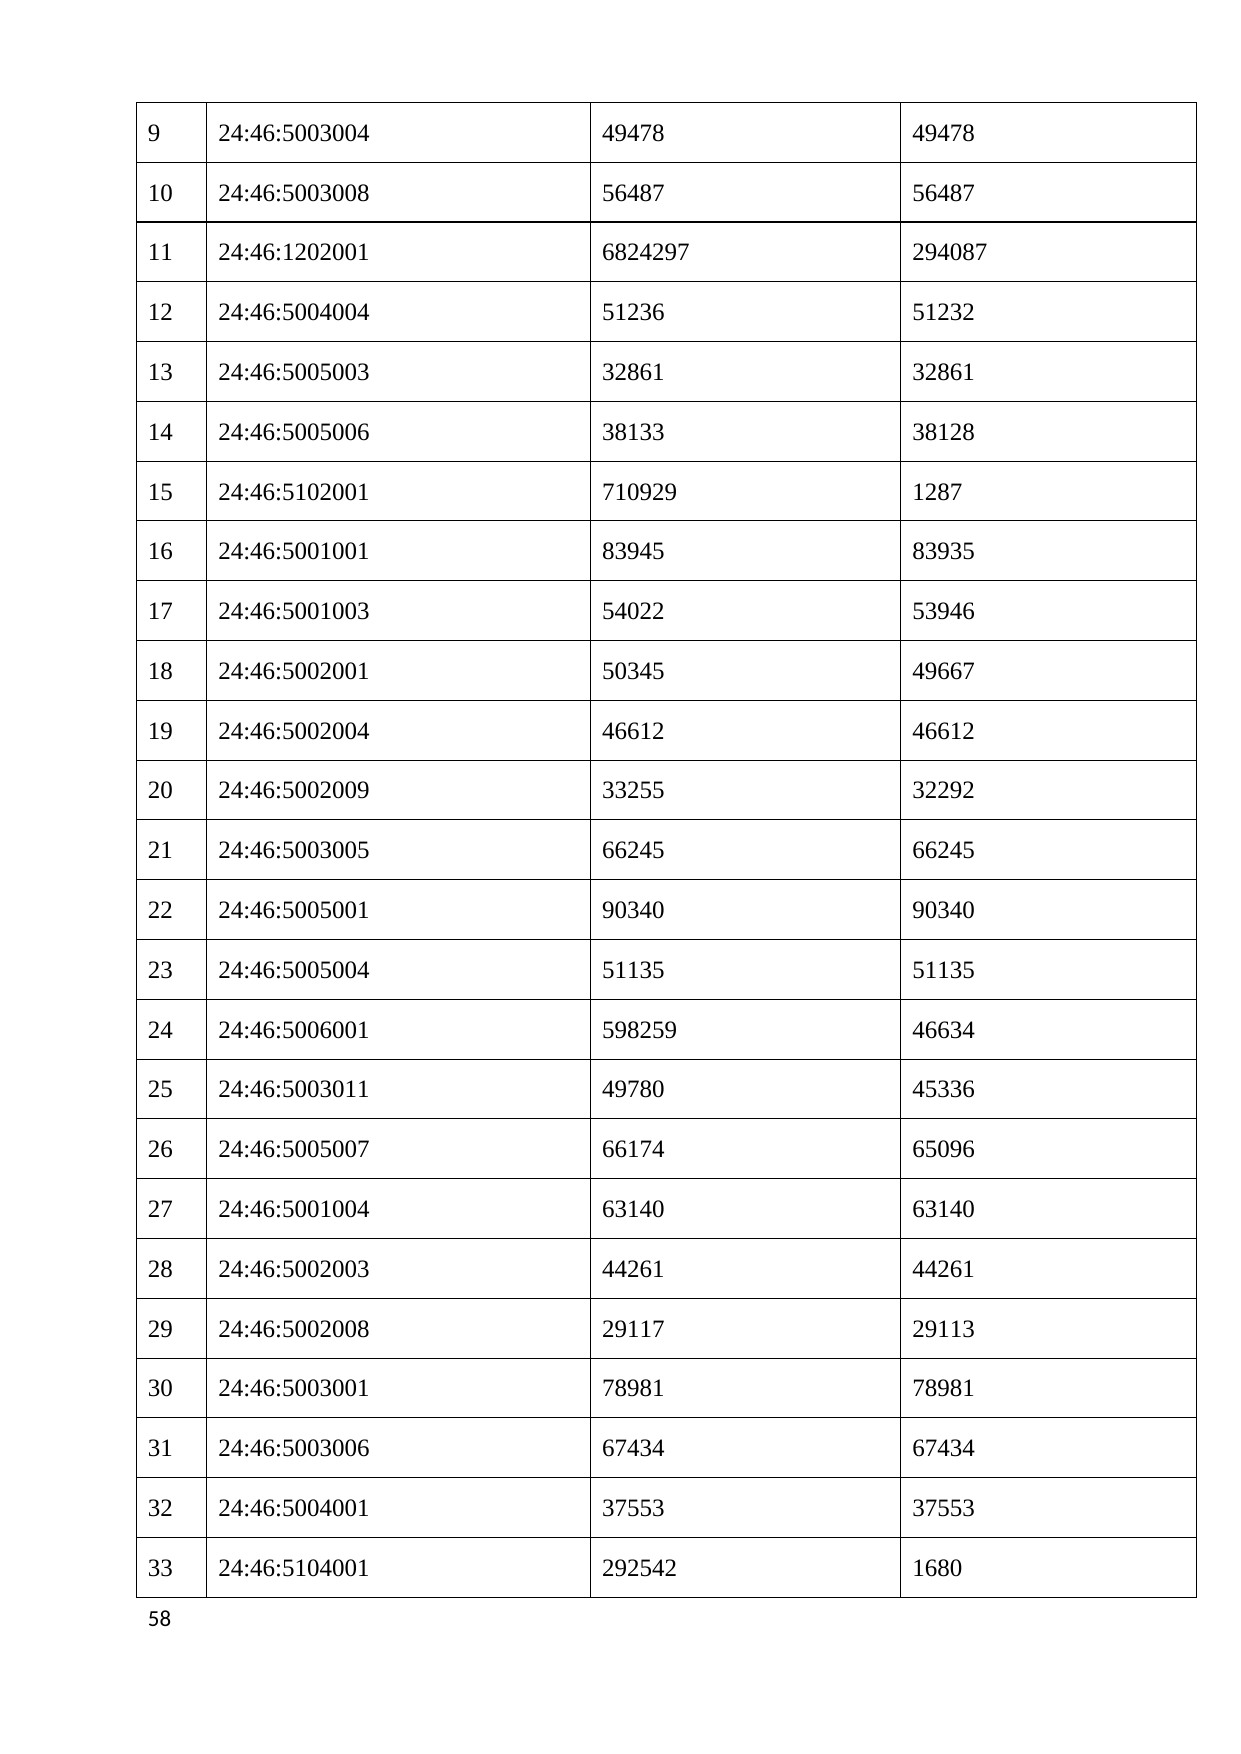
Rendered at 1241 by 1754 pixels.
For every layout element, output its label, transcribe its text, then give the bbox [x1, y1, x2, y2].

table_cell 24:46:1202001 [207, 223, 590, 281]
table_cell 50345 [591, 641, 900, 700]
table_cell 32 [137, 1478, 206, 1537]
table_cell 46634 [901, 1000, 1196, 1058]
table_cell 598259 [591, 1000, 900, 1058]
table_cell 51232 [901, 282, 1196, 341]
table_cell 24:46:5104001 [207, 1538, 590, 1597]
table_cell 53946 [901, 581, 1196, 640]
table_cell 26 [137, 1119, 206, 1178]
table_cell 24:46:5004001 [207, 1478, 590, 1537]
table_cell 27 [137, 1179, 206, 1238]
table_cell 44261 [591, 1239, 900, 1298]
table_cell 24:46:5005007 [207, 1119, 590, 1178]
table_cell 24:46:5006001 [207, 1000, 590, 1058]
table_cell 24:46:5002001 [207, 641, 590, 700]
table_cell 32292 [901, 761, 1196, 819]
table_cell 46612 [901, 701, 1196, 759]
table_cell 45336 [901, 1060, 1196, 1118]
table_cell 12 [137, 282, 206, 341]
table_cell 18 [137, 641, 206, 700]
table_cell 49478 [901, 103, 1196, 162]
table_cell 65096 [901, 1119, 1196, 1178]
table_cell 29 [137, 1299, 206, 1357]
table_cell 29117 [591, 1299, 900, 1357]
table_cell 38133 [591, 402, 900, 461]
table_cell 24 [137, 1000, 206, 1058]
table_cell 24:46:5001001 [207, 521, 590, 580]
table_cell 37553 [901, 1478, 1196, 1537]
table_cell 83935 [901, 521, 1196, 580]
table_cell 78981 [901, 1359, 1196, 1417]
table_cell 90340 [901, 880, 1196, 939]
table_cell 83945 [591, 521, 900, 580]
table_cell 29113 [901, 1299, 1196, 1357]
table_cell 30 [137, 1359, 206, 1417]
table_cell 33 [137, 1538, 206, 1597]
table_cell 56487 [591, 163, 900, 221]
table_cell 24:46:5002004 [207, 701, 590, 759]
table_cell 46612 [591, 701, 900, 759]
table_cell 24:46:5005003 [207, 342, 590, 401]
table_cell 23 [137, 940, 206, 999]
table_cell 33255 [591, 761, 900, 819]
table_cell 44261 [901, 1239, 1196, 1298]
table_cell 20 [137, 761, 206, 819]
table_cell 19 [137, 701, 206, 759]
table_cell 6824297 [591, 223, 900, 281]
table_cell 24:46:5002003 [207, 1239, 590, 1298]
table_cell 66245 [901, 820, 1196, 879]
table_cell 17 [137, 581, 206, 640]
table_cell 49667 [901, 641, 1196, 700]
table_cell 56487 [901, 163, 1196, 221]
table_cell 710929 [591, 462, 900, 520]
table_cell 66174 [591, 1119, 900, 1178]
table_cell 24:46:5003006 [207, 1418, 590, 1477]
table_cell 38128 [901, 402, 1196, 461]
table_cell 31 [137, 1418, 206, 1477]
table_cell 24:46:5005006 [207, 402, 590, 461]
table_cell 90340 [591, 880, 900, 939]
table_cell 24:46:5002008 [207, 1299, 590, 1357]
table_cell 13 [137, 342, 206, 401]
table_cell 24:46:5001003 [207, 581, 590, 640]
table_cell 24:46:5003001 [207, 1359, 590, 1417]
table_cell 1680 [901, 1538, 1196, 1597]
table_cell 67434 [901, 1418, 1196, 1477]
table_cell 22 [137, 880, 206, 939]
table_cell 37553 [591, 1478, 900, 1537]
table_cell 24:46:5005004 [207, 940, 590, 999]
table_cell 24:46:5001004 [207, 1179, 590, 1238]
table_cell 21 [137, 820, 206, 879]
table_cell 78981 [591, 1359, 900, 1417]
table_cell 51135 [901, 940, 1196, 999]
table_cell 24:46:5003011 [207, 1060, 590, 1118]
table_cell 9 [137, 103, 206, 162]
table_cell 24:46:5004004 [207, 282, 590, 341]
table_cell 67434 [591, 1418, 900, 1477]
table_cell 51236 [591, 282, 900, 341]
table_cell 28 [137, 1239, 206, 1298]
table_cell 24:46:5002009 [207, 761, 590, 819]
table_cell 63140 [591, 1179, 900, 1238]
table_cell 294087 [901, 223, 1196, 281]
table_cell 51135 [591, 940, 900, 999]
table_cell 11 [137, 223, 206, 281]
table_cell 24:46:5003008 [207, 163, 590, 221]
table_cell 16 [137, 521, 206, 580]
table_cell 24:46:5003005 [207, 820, 590, 879]
table_cell 66245 [591, 820, 900, 879]
table_cell 292542 [591, 1538, 900, 1597]
table_cell 10 [137, 163, 206, 221]
table_cell 14 [137, 402, 206, 461]
table_cell 15 [137, 462, 206, 520]
table_cell 54022 [591, 581, 900, 640]
table_cell 32861 [591, 342, 900, 401]
table_cell 24:46:5102001 [207, 462, 590, 520]
table_cell 32861 [901, 342, 1196, 401]
table_cell 63140 [901, 1179, 1196, 1238]
table_cell 25 [137, 1060, 206, 1118]
table_cell 49780 [591, 1060, 900, 1118]
table_cell 24:46:5003004 [207, 103, 590, 162]
table_cell 24:46:5005001 [207, 880, 590, 939]
table_cell 1287 [901, 462, 1196, 520]
table_cell 49478 [591, 103, 900, 162]
